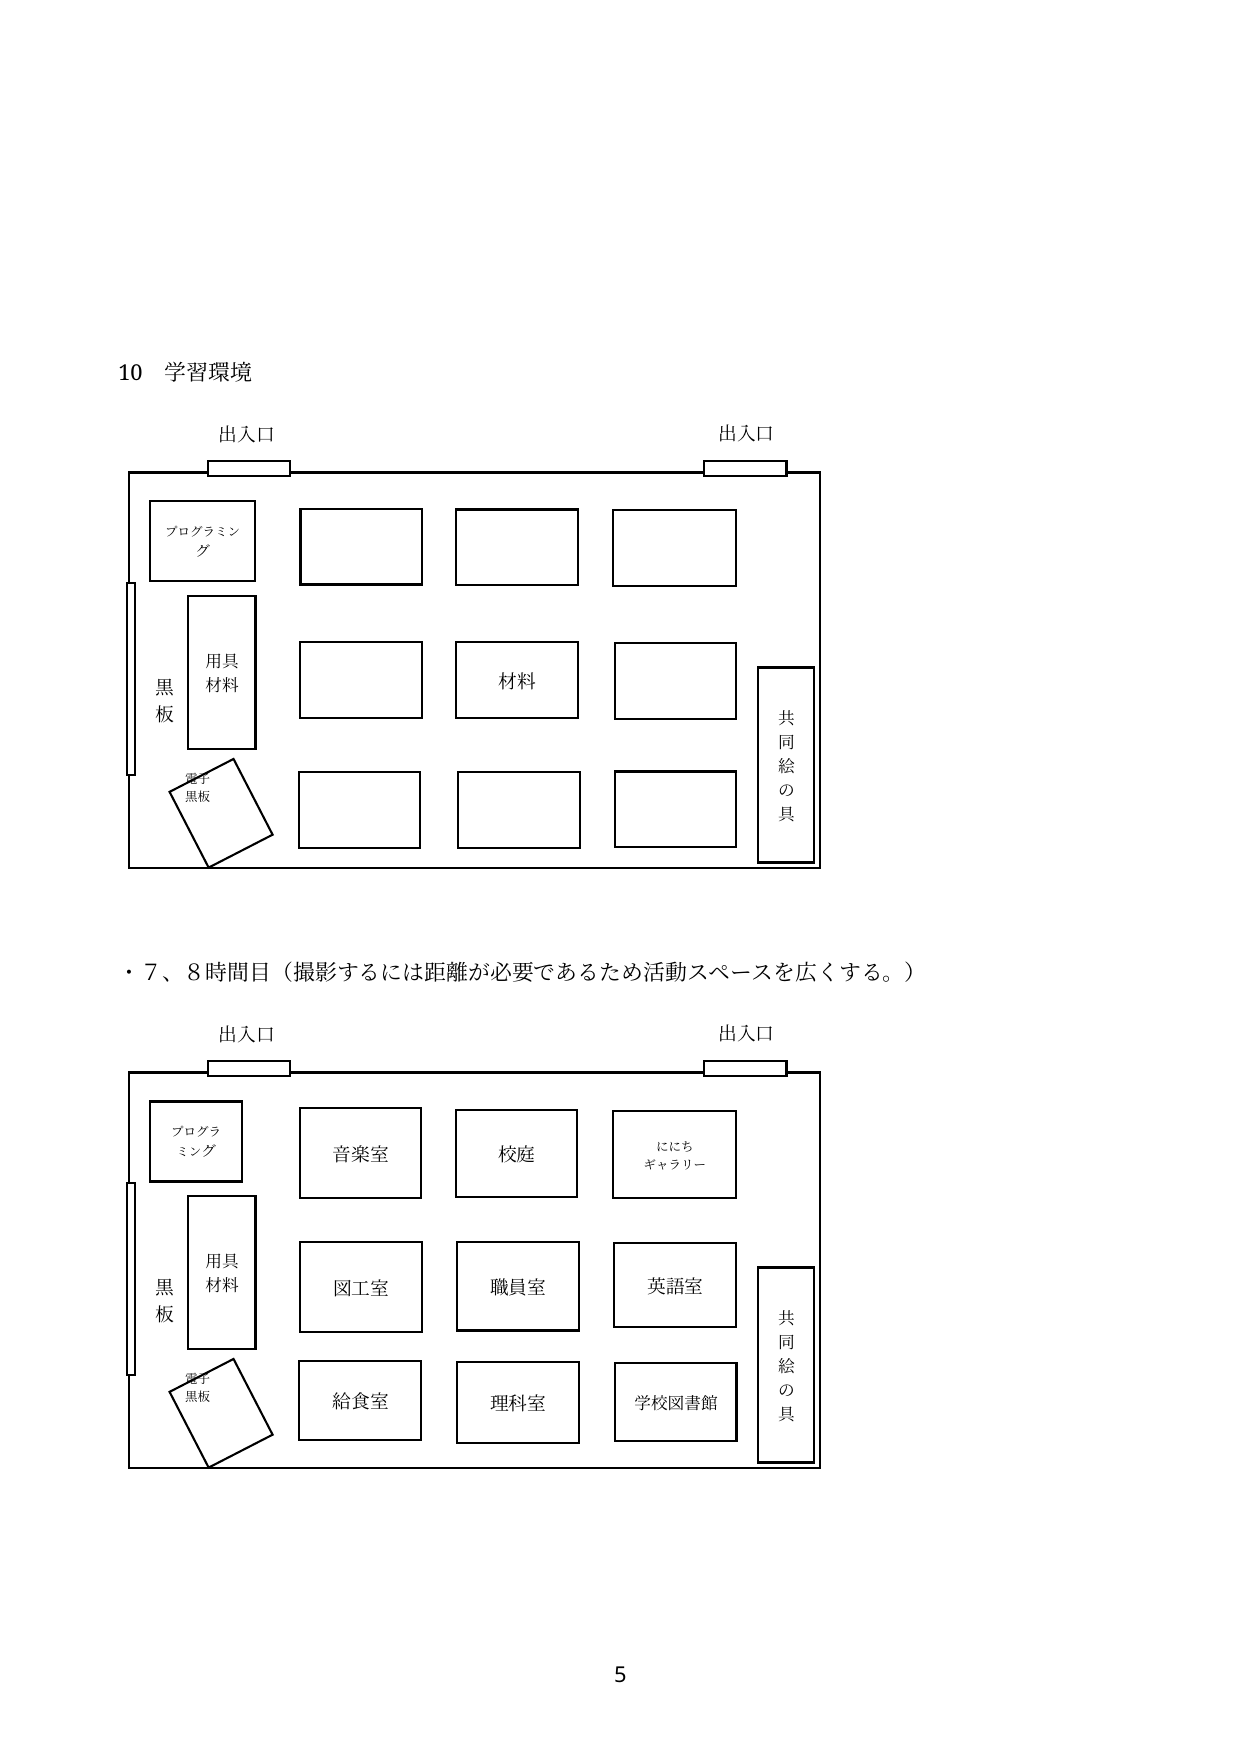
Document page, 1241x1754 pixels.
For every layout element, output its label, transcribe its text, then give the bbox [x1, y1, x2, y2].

text ・７、８時間目（撮影するには距離が必要であるため活動スペースを広くする。） [118, 952, 1100, 989]
text 10 学習環境 [118, 352, 1100, 389]
